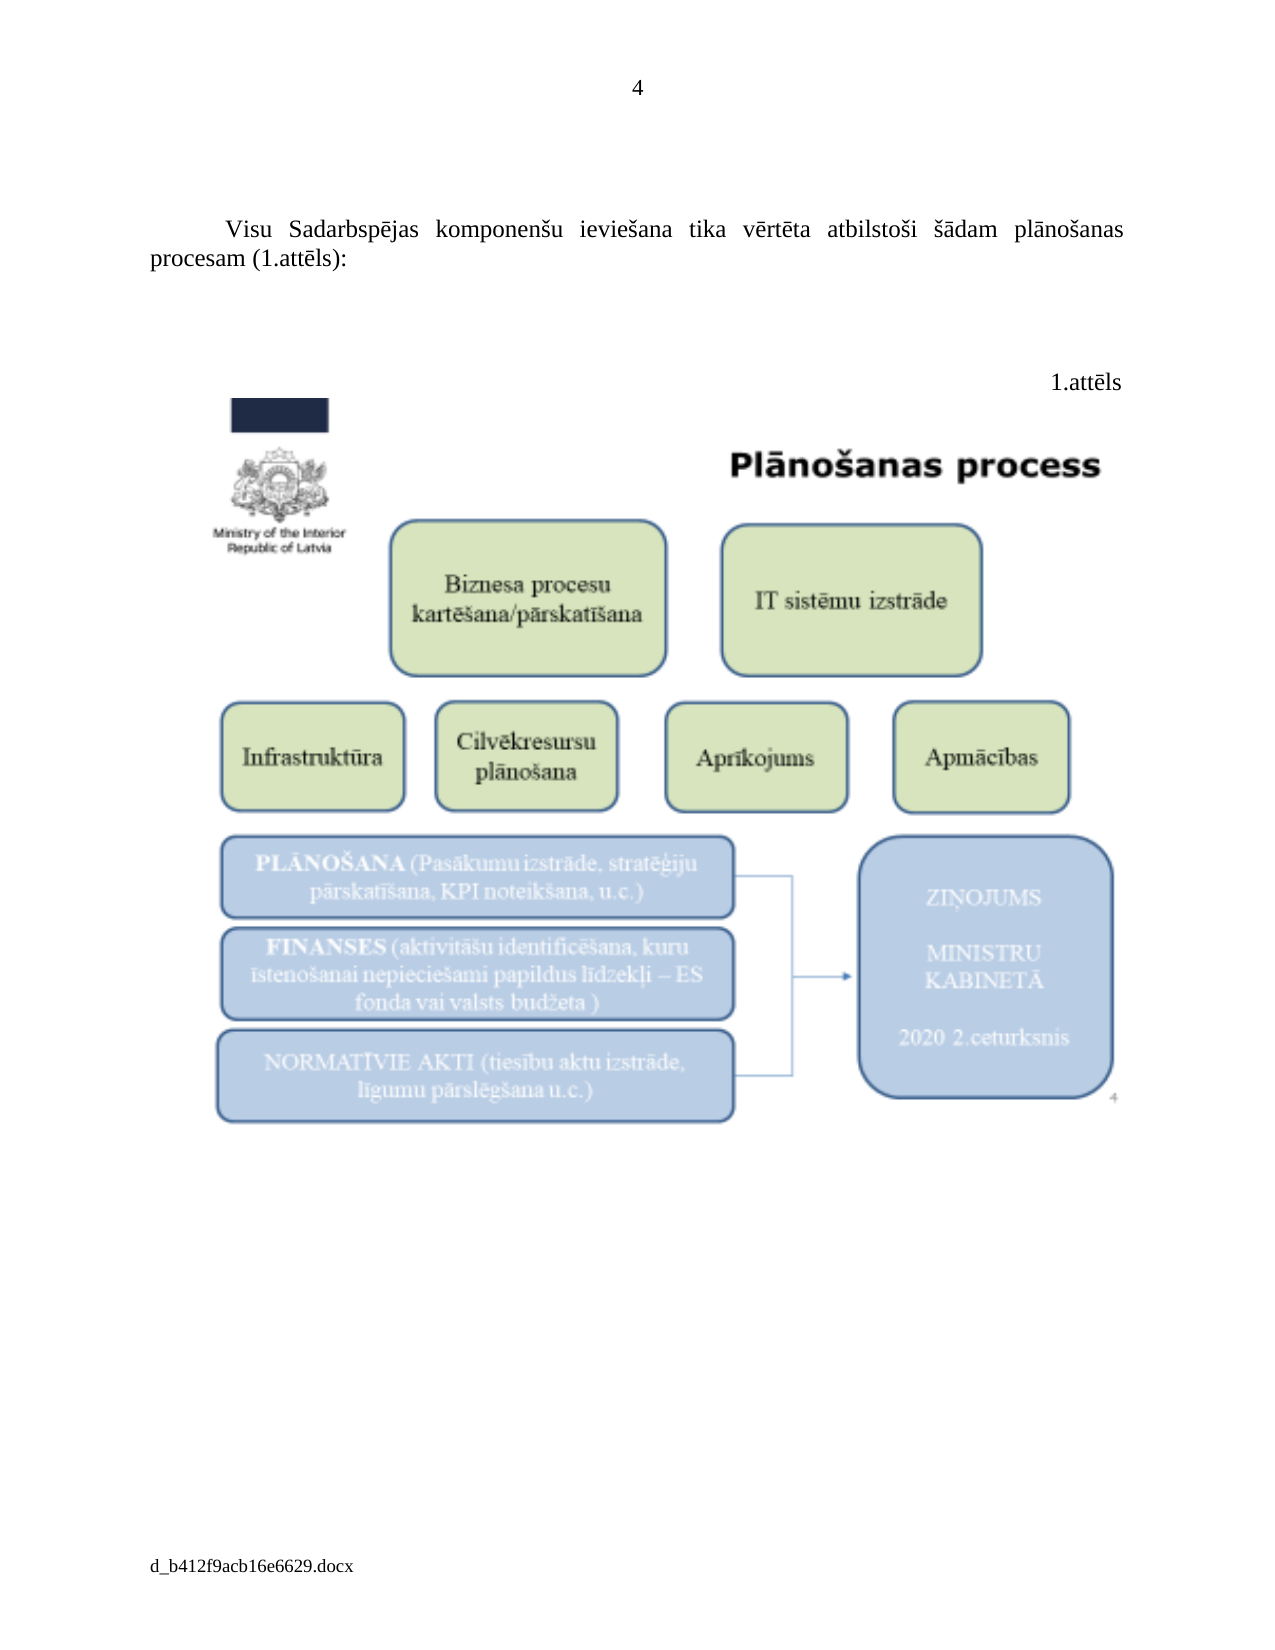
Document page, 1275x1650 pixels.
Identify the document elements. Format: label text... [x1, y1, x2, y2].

text Visu Sadarbspējas komponenšu ieviešana tika vērtēta atbilstoši šādam plānošanas procesam (1.attēls): [150, 214, 1125, 272]
text 1.attēls [150, 367, 1125, 398]
picture [150, 398, 1163, 1139]
